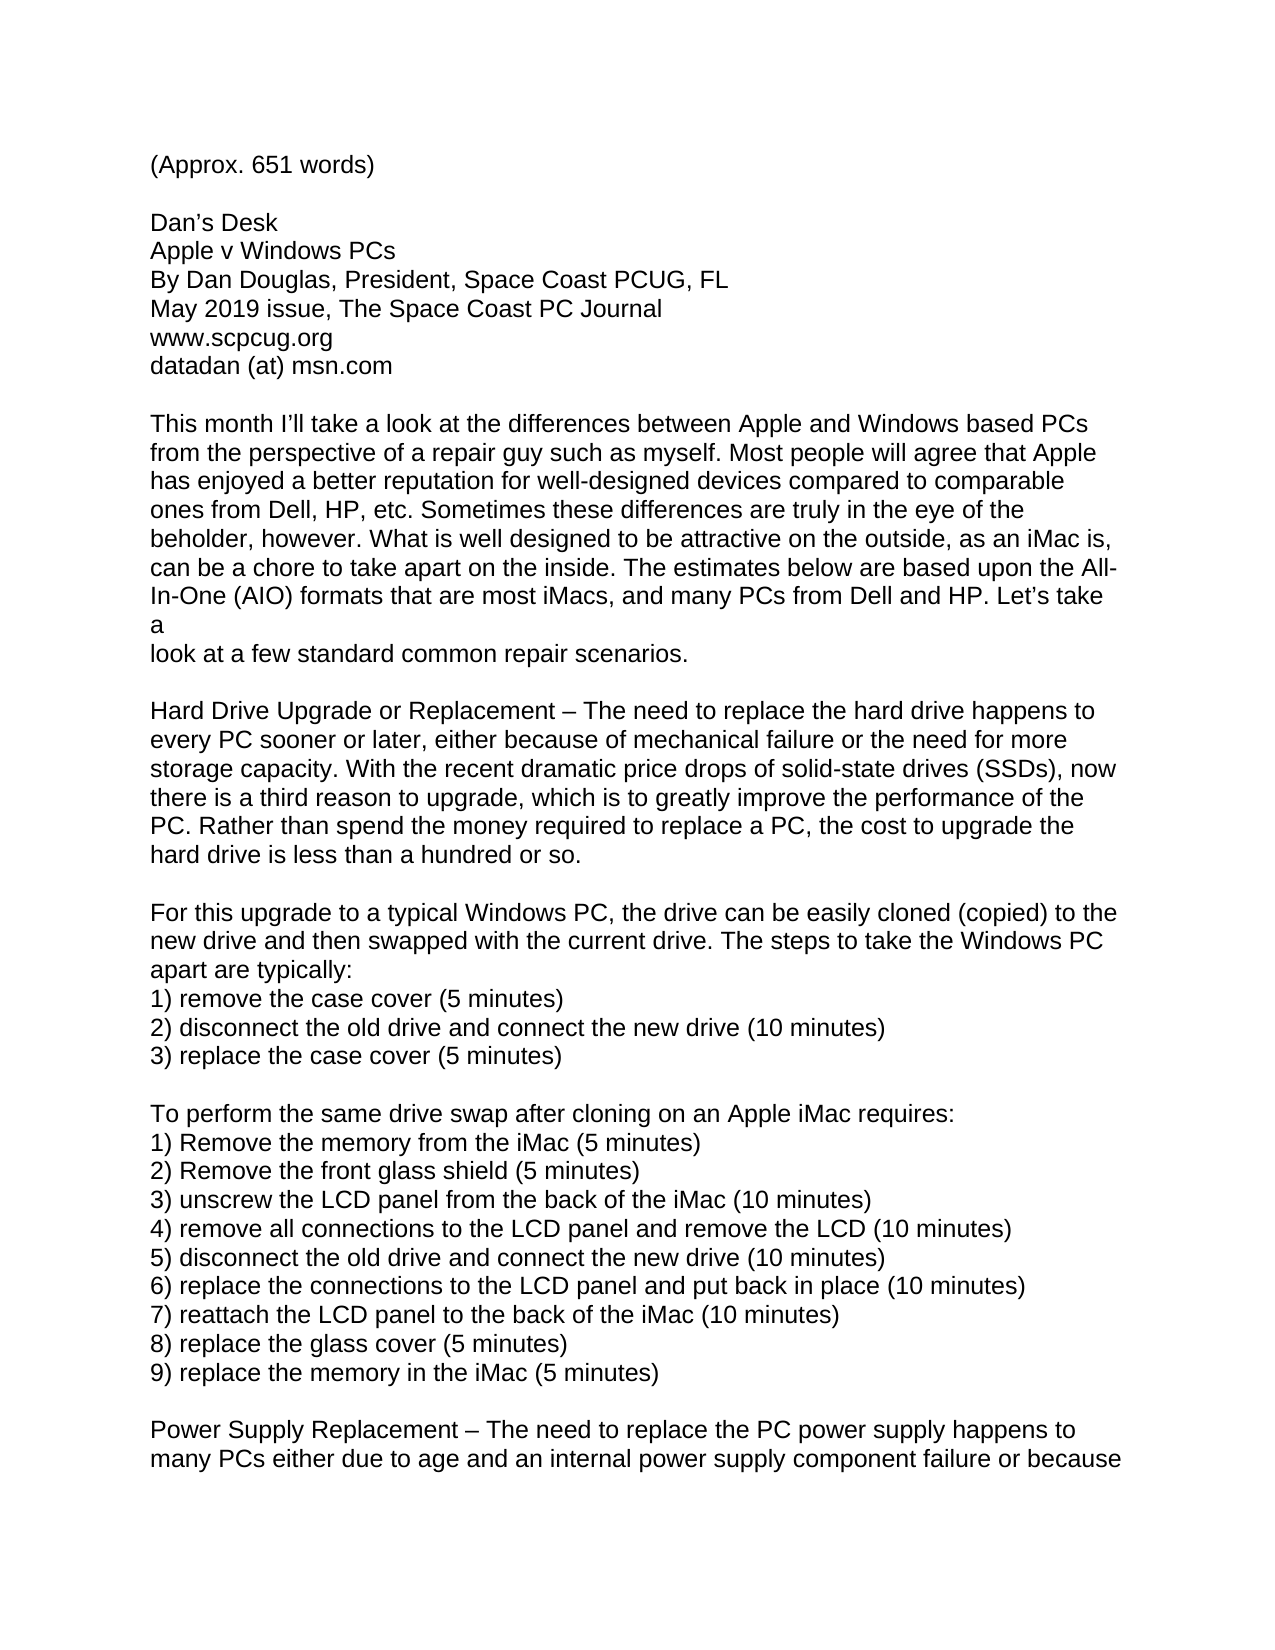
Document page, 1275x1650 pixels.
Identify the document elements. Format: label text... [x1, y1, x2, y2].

text 8) replace the glass cover (5 minutes) [150, 1329, 1125, 1357]
text 5) disconnect the old drive and connect the new drive (10 minutes) [150, 1242, 1125, 1271]
text 7) reattach the LCD panel to the back of the iMac (10 minutes) [150, 1300, 1125, 1329]
text datadan (at) msn.com [150, 351, 1125, 380]
text 4) remove all connections to the LCD panel and remove the LCD (10 minutes) [150, 1214, 1125, 1242]
text 1) remove the case cover (5 minutes) [150, 984, 1125, 1012]
text 3) unscrew the LCD panel from the back of the iMac (10 minutes) [150, 1185, 1125, 1214]
text This month I’ll take a look at the differences between Apple and Windows based PCs from the perspective of a repair guy such as myself. Most people will agree that Apple has enjoyed a better reputation for well-designed devices compared to comparable ones from Dell, HP, etc. Sometimes these differences are truly in the eye of the beholder, however. What is well designed to be attractive on the outside, as an iMac is, can be a chore to take apart on the inside. The estimates below are based upon the All-In-One (AIO) formats that are most iMacs, and many PCs from Dell and HP. Let’s take a [150, 409, 1125, 639]
text Dan’s Desk [150, 207, 1125, 236]
text By Dan Douglas, President, Space Coast PCUG, FL [150, 265, 1125, 294]
text To perform the same drive swap after cloning on an Apple iMac requires: [150, 1099, 1125, 1127]
text Hard Drive Upgrade or Replacement – The need to replace the hard drive happens to every PC sooner or later, either because of mechanical failure or the need for more storage capacity. With the recent dramatic price drops of solid-state drives (SSDs), now there is a third reason to upgrade, which is to greatly improve the performance of the PC. Rather than spend the money required to replace a PC, the cost to upgrade the hard drive is less than a hundred or so. [150, 696, 1125, 869]
text (Approx. 651 words) [150, 150, 1125, 179]
text May 2019 issue, The Space Coast PC Journal [150, 294, 1125, 322]
text 2) disconnect the old drive and connect the new drive (10 minutes) [150, 1012, 1125, 1041]
text 6) replace the connections to the LCD panel and put back in place (10 minutes) [150, 1271, 1125, 1300]
text 3) replace the case cover (5 minutes) [150, 1041, 1125, 1070]
text Apple v Windows PCs [150, 236, 1125, 265]
text www.scpcug.org [150, 322, 1125, 351]
text 9) replace the memory in the iMac (5 minutes) [150, 1357, 1125, 1386]
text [150, 1415, 1125, 1472]
text 1) Remove the memory from the iMac (5 minutes) [150, 1127, 1125, 1156]
text For this upgrade to a typical Windows PC, the drive can be easily cloned (copied) to the new drive and then swapped with the current drive. The steps to take the Windows PC apart are typically: [150, 897, 1125, 984]
text look at a few standard common repair scenarios. [150, 639, 1125, 667]
text 2) Remove the front glass shield (5 minutes) [150, 1156, 1125, 1185]
